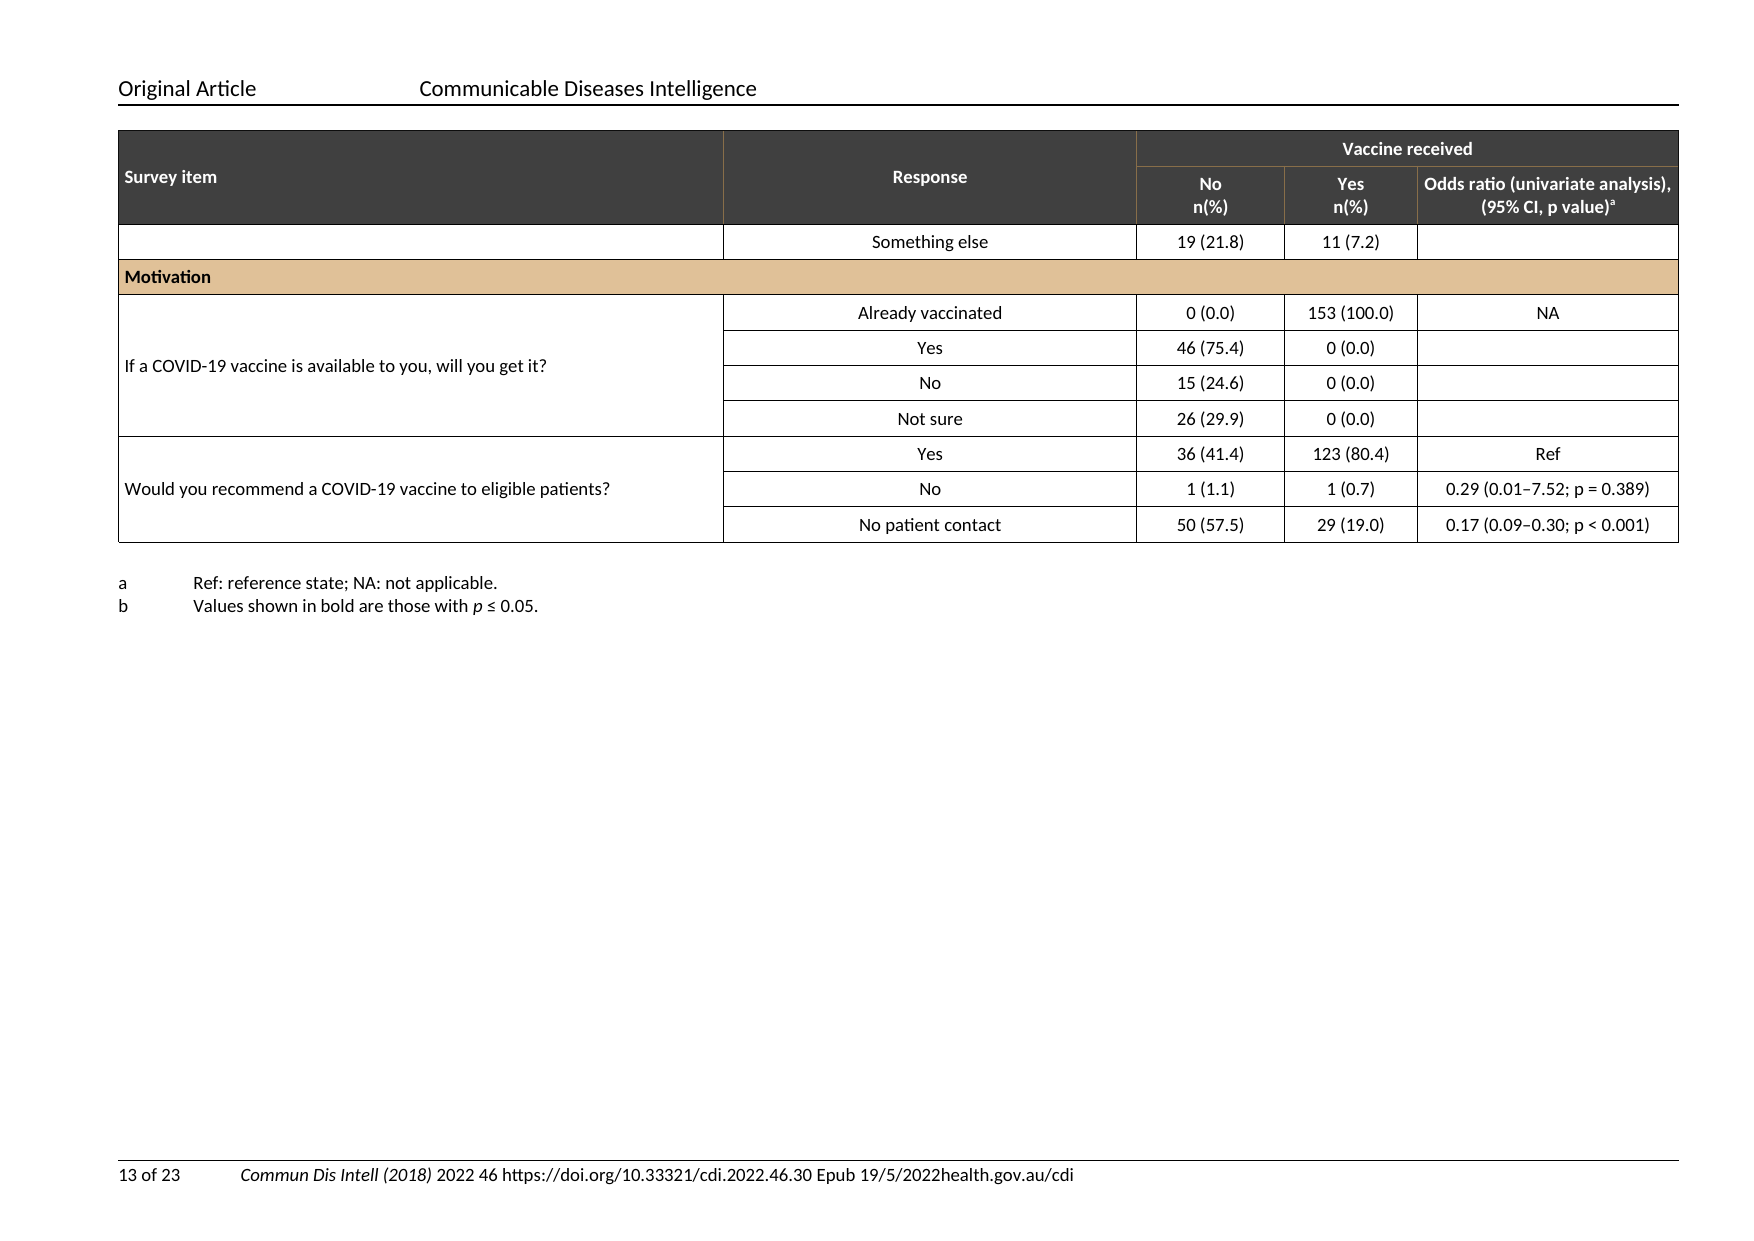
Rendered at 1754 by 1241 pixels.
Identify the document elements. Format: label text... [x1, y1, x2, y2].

text b Values shown in bold are those with p ≤ 0.05. [118, 594, 1679, 617]
table_header Survey item [119, 131, 723, 224]
table_cell Something else [724, 225, 1136, 259]
table_cell [1418, 401, 1678, 436]
table_cell 0 (0.0) [1285, 401, 1417, 436]
table_cell 153 (100.0) [1285, 295, 1417, 330]
table_cell 46 (75.4) [1137, 331, 1284, 365]
table_cell NA [1418, 295, 1678, 330]
table_cell 0 (0.0) [1285, 331, 1417, 365]
table_cell Not sure [724, 401, 1136, 436]
table_cell No n(%) [1137, 167, 1284, 224]
table_cell 1 (0.7) [1285, 472, 1417, 506]
table_cell No [724, 366, 1136, 400]
table_cell Would you recommend a COVID-19 vaccine to eligible patients? [119, 437, 723, 542]
table_header Vaccine received [1137, 131, 1678, 166]
table_cell 123 (80.4) [1285, 437, 1417, 471]
table_cell 11 (7.2) [1285, 225, 1417, 259]
table_cell 0 (0.0) [1285, 366, 1417, 400]
table_cell 50 (57.5) [1137, 507, 1284, 542]
table_cell [1418, 225, 1678, 259]
table_cell Ref [1418, 437, 1678, 471]
table_cell If a COVID-19 vaccine is available to you, will you get it? [119, 295, 723, 436]
table_cell 36 (41.4) [1137, 437, 1284, 471]
table_cell 0.29 (0.01–7.52; p = 0.389) [1418, 472, 1678, 506]
text a Ref: reference state; NA: not applicable. [118, 571, 1679, 594]
table_cell Yes [724, 437, 1136, 471]
table_cell 0 (0.0) [1137, 295, 1284, 330]
table_cell Yes n(%) [1285, 167, 1417, 224]
table_cell Already vaccinated [724, 295, 1136, 330]
table_cell 29 (19.0) [1285, 507, 1417, 542]
table_header Response [724, 131, 1136, 224]
table_cell 0.17 (0.09–0.30; p < 0.001) [1418, 507, 1678, 542]
table_cell [1418, 331, 1678, 365]
table_cell Odds ratio (univariate analysis), (95% CI, p value)a [1418, 167, 1678, 224]
table_cell 26 (29.9) [1137, 401, 1284, 436]
table_cell Yes [724, 331, 1136, 365]
table_cell No [724, 472, 1136, 506]
table_cell 1 (1.1) [1137, 472, 1284, 506]
table_cell 19 (21.8) [1137, 225, 1284, 259]
table_cell [1418, 366, 1678, 400]
table_cell 15 (24.6) [1137, 366, 1284, 400]
table_cell No patient contact [724, 507, 1136, 542]
table_cell Motivation [119, 260, 1678, 294]
